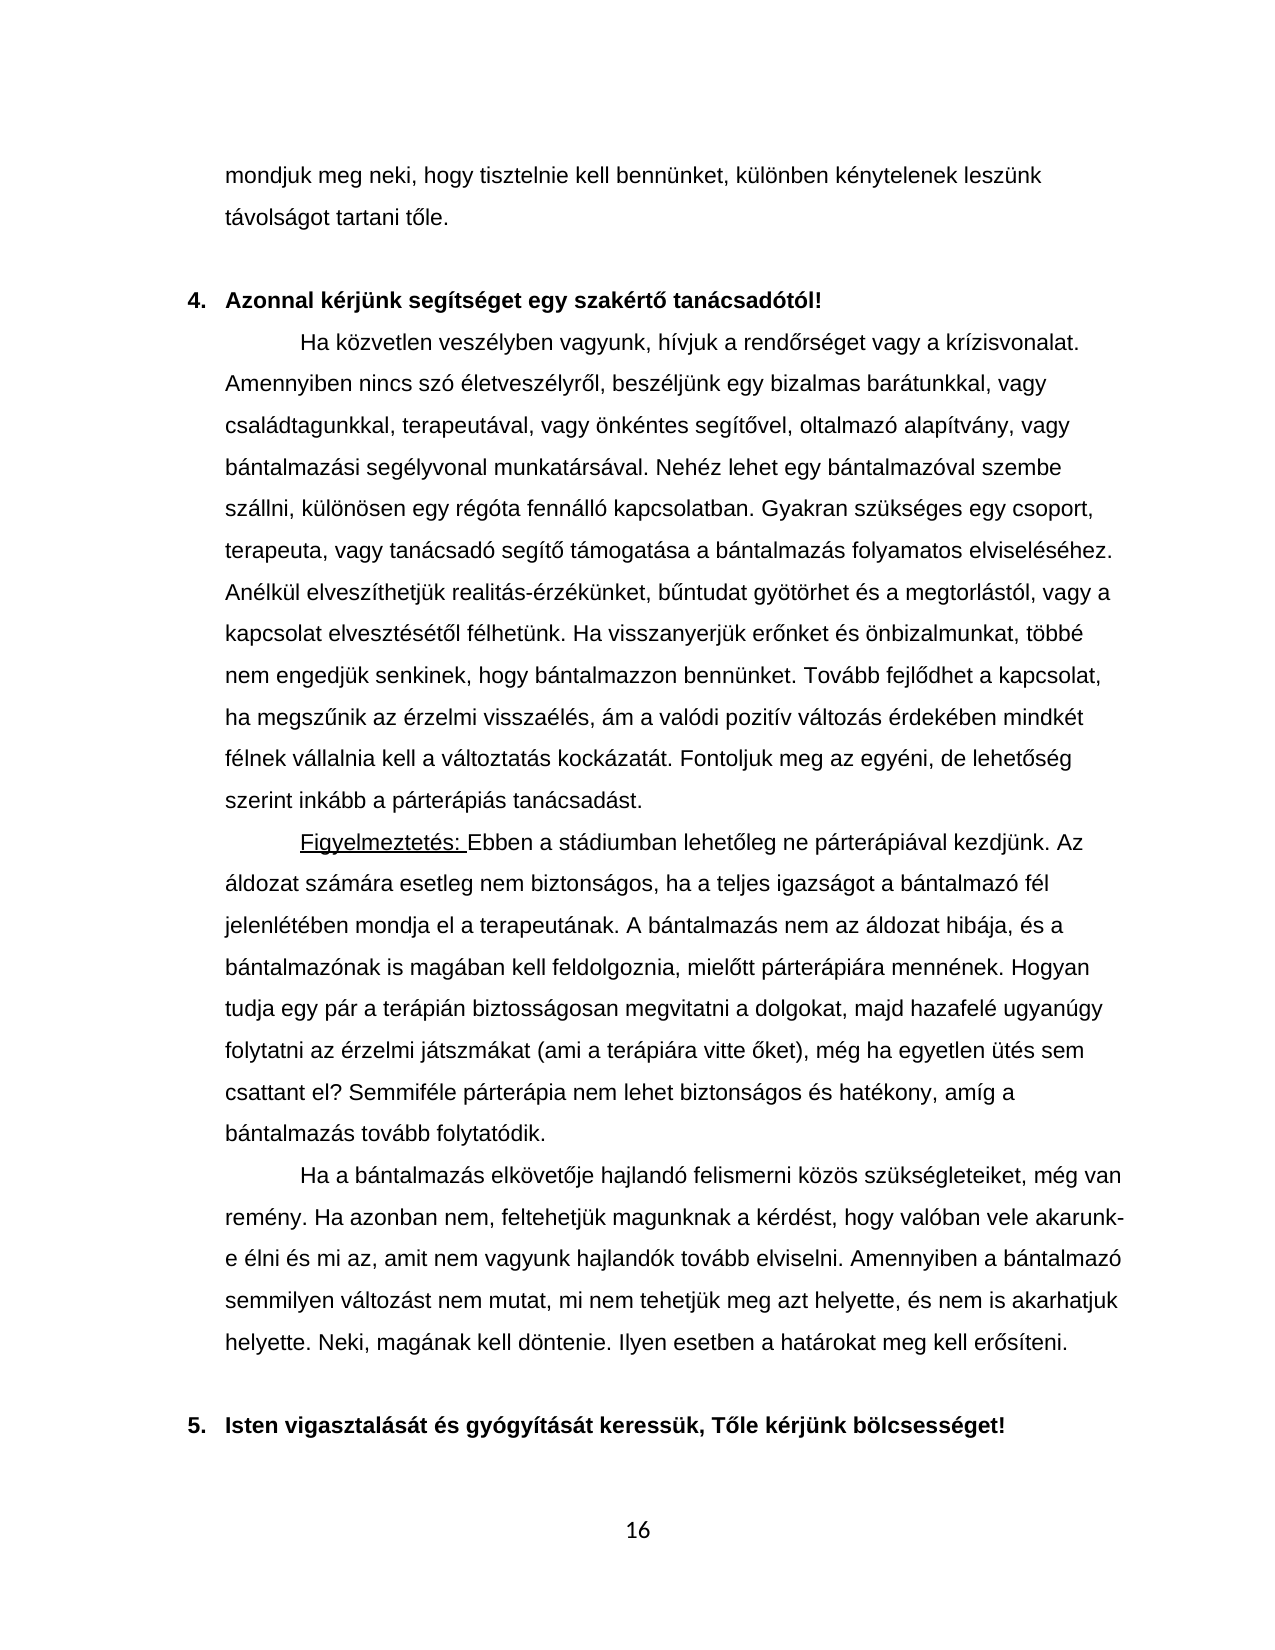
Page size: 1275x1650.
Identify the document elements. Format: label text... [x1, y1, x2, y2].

list Isten vigasztalását és gyógyítását keressük, Tőle kérjünk bölcsességet! [187, 1400, 1125, 1442]
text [225, 150, 1125, 233]
text Ha közvetlen veszélyben vagyunk, hívjuk a rendőrséget vagy a krízisvonalat. Amennyiben nincs szó életveszélyről, beszéljünk egy bizalmas barátunkkal, vagy családtagunkkal, terapeutával, vagy önkéntes segítővel, oltalmazó alapítvány, vagy bántalmazási segélyvonal munkatársával. Nehéz lehet egy bántalmazóval szembe szállni, különösen egy régóta fennálló kapcsolatban. Gyakran szükséges egy csoport, terapeuta, vagy tanácsadó segítő támogatása a bántalmazás folyamatos elviseléséhez. Anélkül elveszíthetjük realitás-érzékünket, bűntudat gyötörhet és a megtorlástól, vagy a kapcsolat elvesztésétől félhetünk. Ha visszanyerjük erőnket és önbizalmunkat, többé nem engedjük senkinek, hogy bántalmazzon bennünket. Tovább fejlődhet a kapcsolat, ha megszűnik az érzelmi visszaélés, ám a valódi pozitív változás érdekében mindkét félnek vállalnia kell a változtatás kockázatát. Fontoljuk meg az egyéni, de lehetőség szerint inkább a párterápiás tanácsadást. [225, 317, 1125, 817]
list Azonnal kérjünk segítséget egy szakértő tanácsadótól! [187, 275, 1125, 317]
text Figyelmeztetés: Ebben a stádiumban lehetőleg ne párterápiával kezdjünk. Az áldozat számára esetleg nem biztonságos, ha a teljes igazságot a bántalmazó fél jelenlétében mondja el a terapeutának. A bántalmazás nem az áldozat hibája, és a bántalmazónak is magában kell feldolgoznia, mielőtt párterápiára mennének. Hogyan tudja egy pár a terápián biztosságosan megvitatni a dolgokat, majd hazafelé ugyanúgy folytatni az érzelmi játszmákat (ami a terápiára vitte őket), még ha egyetlen ütés sem csattant el? Semmiféle párterápia nem lehet biztonságos és hatékony, amíg a bántalmazás tovább folytatódik. [225, 817, 1125, 1150]
text Ha a bántalmazás elkövetője hajlandó felismerni közös szükségleteiket, még van remény. Ha azonban nem, feltehetjük magunknak a kérdést, hogy valóban vele akarunk-e élni és mi az, amit nem vagyunk hajlandók tovább elviselni. Amennyiben a bántalmazó semmilyen változást nem mutat, mi nem tehetjük meg azt helyette, és nem is akarhatjuk helyette. Neki, magának kell döntenie. Ilyen esetben a határokat meg kell erősíteni. [225, 1150, 1125, 1358]
